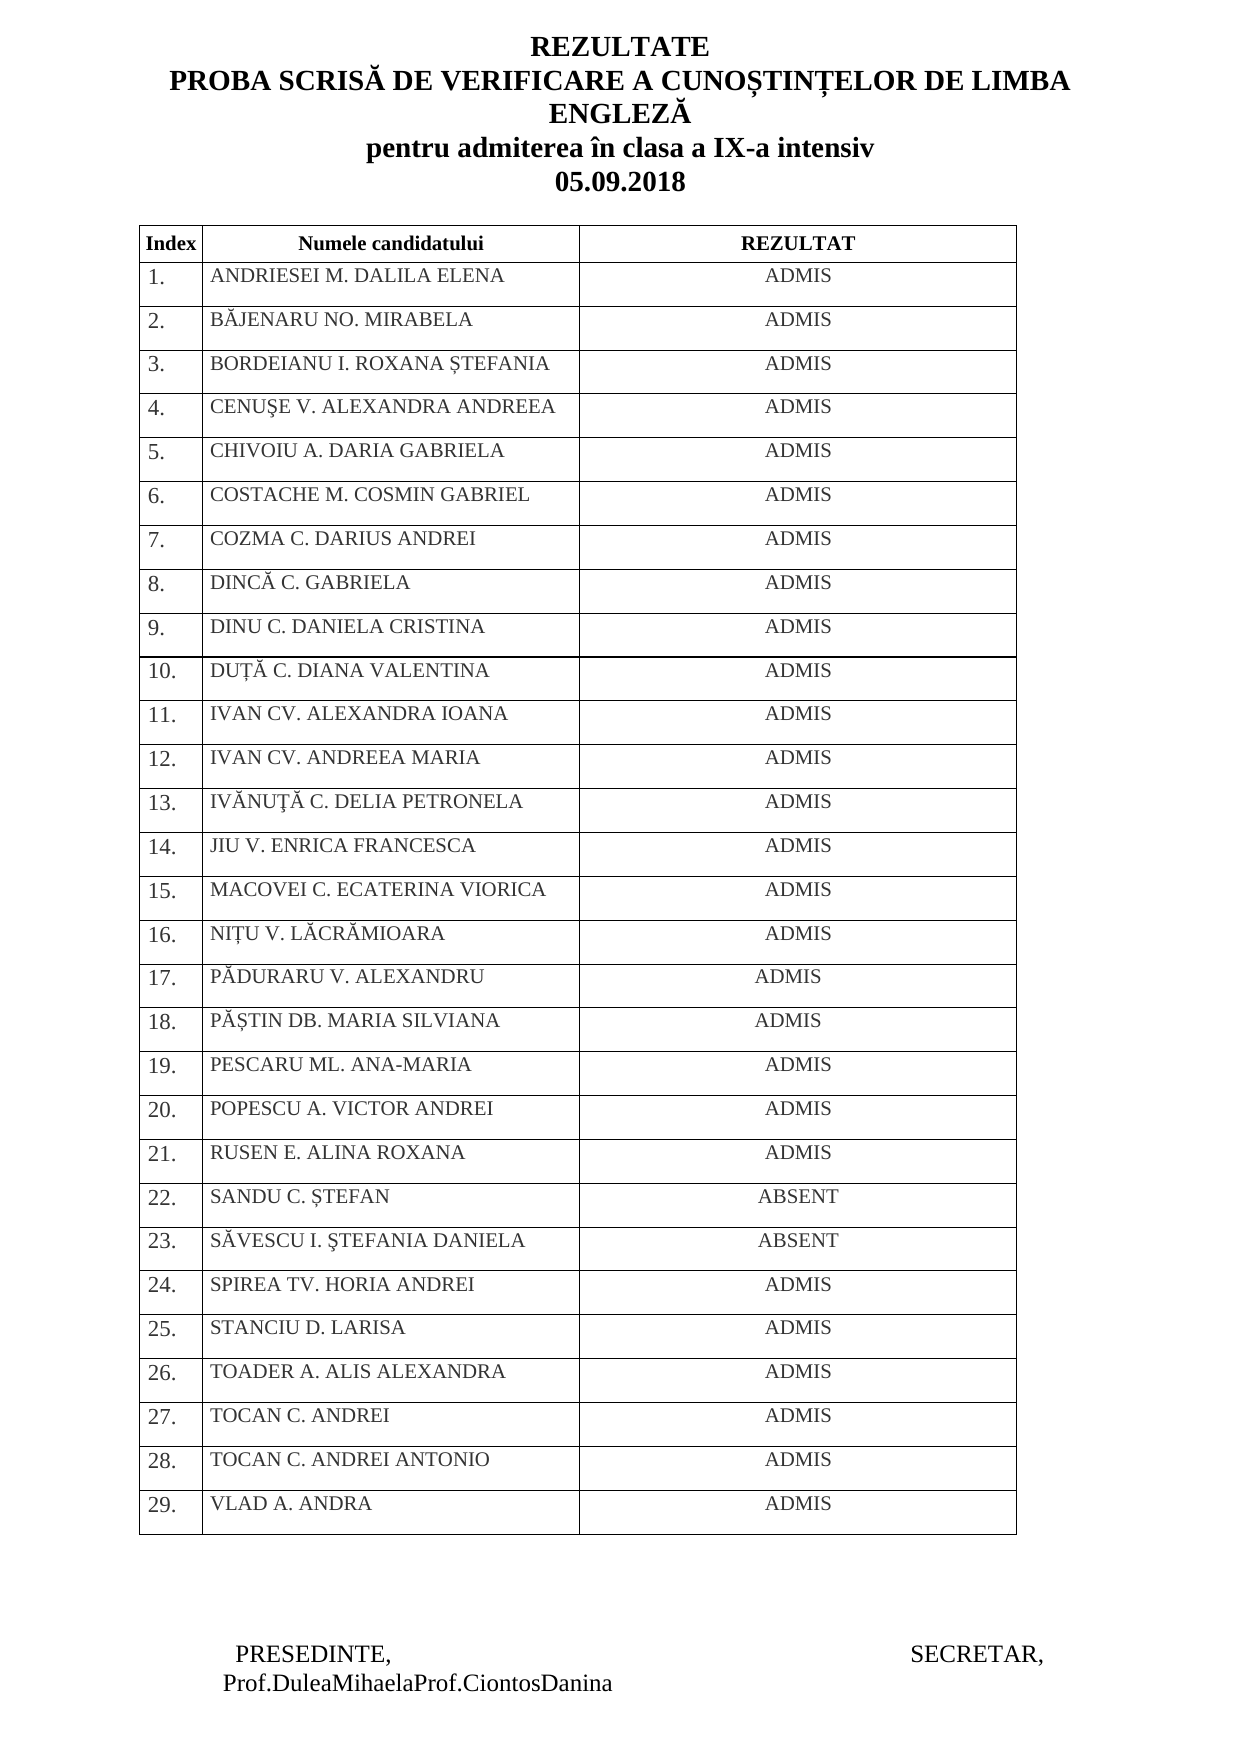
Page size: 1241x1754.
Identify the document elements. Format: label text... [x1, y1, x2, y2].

table_cell [140, 1140, 202, 1183]
table_cell RUSEN E. ALINA ROXANA [203, 1140, 579, 1183]
table_cell [140, 351, 202, 393]
table_cell [140, 438, 202, 481]
table_cell ADMIS [580, 1271, 1016, 1314]
table_cell [140, 1184, 202, 1227]
table_cell [140, 877, 202, 919]
table_cell ADMIS [580, 1140, 1016, 1183]
table_header Numele candidatului [203, 226, 579, 262]
table_cell SĂVESCU I. ŞTEFANIA DANIELA [203, 1228, 579, 1270]
table_cell [140, 701, 202, 744]
table_header REZULTAT [580, 226, 1016, 262]
table_cell ANDRIESEI M. DALILA ELENA [203, 263, 579, 306]
table_cell ADMIS [580, 1359, 1016, 1402]
table_cell ADMIS [580, 614, 1016, 656]
table_cell [140, 789, 202, 832]
table_cell [140, 1008, 202, 1051]
table_cell ADMIS [580, 570, 1016, 613]
table_cell [140, 1315, 202, 1358]
table_cell [140, 921, 202, 963]
table_cell ADMIS [580, 1096, 1016, 1139]
table_cell [140, 745, 202, 788]
table_cell IVĂNUŢĂ C. DELIA PETRONELA [203, 789, 579, 832]
table_cell DINU C. DANIELA CRISTINA [203, 614, 579, 656]
table_cell ADMIS [580, 1008, 1016, 1051]
table_cell [140, 965, 202, 1007]
table_cell [140, 526, 202, 569]
table_cell TOCAN C. ANDREI ANTONIO [203, 1447, 579, 1490]
table_cell ABSENT [580, 1228, 1016, 1270]
table_cell ADMIS [580, 526, 1016, 569]
table_cell SANDU C. ȘTEFAN [203, 1184, 579, 1227]
table_cell [140, 570, 202, 613]
table_cell MACOVEI C. ECATERINA VIORICA [203, 877, 579, 919]
table_cell ADMIS [580, 877, 1016, 919]
table_cell BĂJENARU NO. MIRABELA [203, 307, 579, 349]
table_cell TOCAN C. ANDREI [203, 1403, 579, 1446]
table_cell STANCIU D. LARISA [203, 1315, 579, 1358]
table_cell [140, 1228, 202, 1270]
table_cell ADMIS [580, 921, 1016, 963]
table_cell JIU V. ENRICA FRANCESCA [203, 833, 579, 876]
table_cell [140, 394, 202, 437]
table_cell PĂDURARU V. ALEXANDRU [203, 965, 579, 1007]
table_cell ADMIS [580, 1491, 1016, 1533]
table_cell ADMIS [580, 307, 1016, 349]
table_cell [140, 482, 202, 525]
table_cell CENUŞE V. ALEXANDRA ANDREEA [203, 394, 579, 437]
table_cell [140, 1052, 202, 1095]
table_cell VLAD A. ANDRA [203, 1491, 579, 1533]
table_cell TOADER A. ALIS ALEXANDRA [203, 1359, 579, 1402]
table_cell [140, 1096, 202, 1139]
table_cell ADMIS [580, 965, 1016, 1007]
table_cell [140, 1491, 202, 1533]
table_cell [140, 1447, 202, 1490]
table_cell PESCARU ML. ANA-MARIA [203, 1052, 579, 1095]
table_cell ADMIS [580, 833, 1016, 876]
table_cell ADMIS [580, 745, 1016, 788]
table_cell PĂȘTIN DB. MARIA SILVIANA [203, 1008, 579, 1051]
table_cell ADMIS [580, 1447, 1016, 1490]
table_cell ADMIS [580, 482, 1016, 525]
table_cell DINCĂ C. GABRIELA [203, 570, 579, 613]
table_cell [140, 1403, 202, 1446]
table_cell BORDEIANU I. ROXANA ȘTEFANIA [203, 351, 579, 393]
table_cell [140, 1359, 202, 1402]
table_cell ADMIS [580, 394, 1016, 437]
table_cell COSTACHE M. COSMIN GABRIEL [203, 482, 579, 525]
table_cell [140, 614, 202, 656]
table_cell ABSENT [580, 1184, 1016, 1227]
table_cell ADMIS [580, 438, 1016, 481]
table_cell ADMIS [580, 1403, 1016, 1446]
table_cell ADMIS [580, 789, 1016, 832]
table_header Index [140, 226, 202, 262]
table_cell COZMA C. DARIUS ANDREI [203, 526, 579, 569]
table_cell ADMIS [580, 1315, 1016, 1358]
table_cell ADMIS [580, 1052, 1016, 1095]
table_cell DUȚĂ C. DIANA VALENTINA [203, 658, 579, 700]
table_cell IVAN CV. ANDREEA MARIA [203, 745, 579, 788]
table_cell [140, 1271, 202, 1314]
table_cell [140, 307, 202, 349]
table_cell ADMIS [580, 263, 1016, 306]
table_cell POPESCU A. VICTOR ANDREI [203, 1096, 579, 1139]
table_cell ADMIS [580, 658, 1016, 700]
table_cell ADMIS [580, 351, 1016, 393]
table_cell [140, 833, 202, 876]
table_cell CHIVOIU A. DARIA GABRIELA [203, 438, 579, 481]
table_cell IVAN CV. ALEXANDRA IOANA [203, 701, 579, 744]
table_cell [140, 658, 202, 700]
table_cell NIȚU V. LĂCRĂMIOARA [203, 921, 579, 963]
table_cell [140, 263, 202, 306]
table_cell SPIREA TV. HORIA ANDREI [203, 1271, 579, 1314]
table_cell ADMIS [580, 701, 1016, 744]
